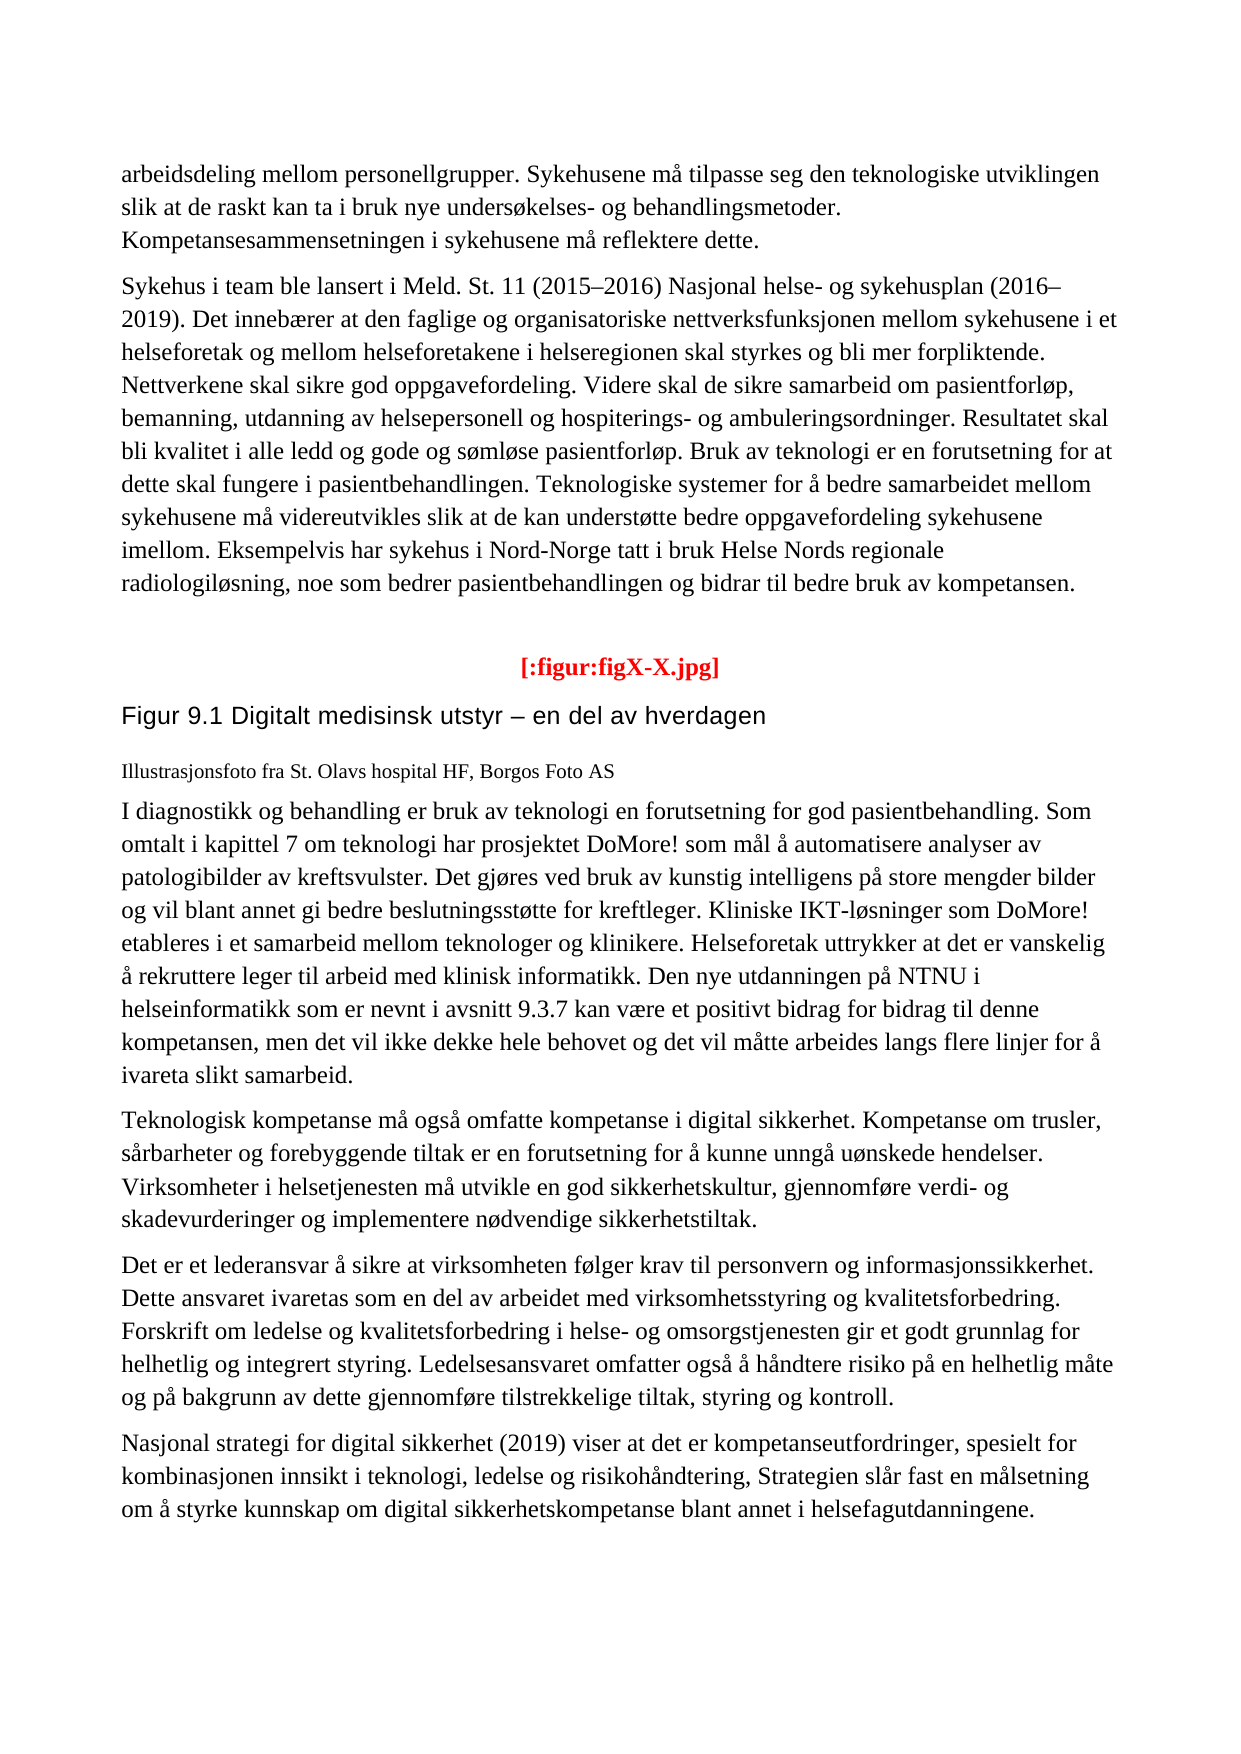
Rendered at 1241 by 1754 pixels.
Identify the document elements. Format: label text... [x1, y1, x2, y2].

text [121, 159, 1119, 254]
text [:figur:figX-X.jpg] [121, 655, 1119, 680]
text Illustrasjonsfoto fra St. Olavs hospital HF, Borgos Foto AS [121, 759, 1119, 783]
text Nasjonal strategi for digital sikkerhet (2019) viser at det er kompetanseutfordringer, spesielt for kombinasjonen innsikt i teknologi, ledelse og risikohåndtering, Strategien slår fast en målsetning om å styrke kunnskap om digital sikkerhetskompetanse blant annet i helsefagutdanningene. [121, 1428, 1119, 1522]
text Teknologisk kompetanse må også omfatte kompetanse i digital sikkerhet. Kompetanse om trusler, sårbarheter og forebyggende tiltak er en forutsetning for å kunne unngå uønskede hendelser. Virksomheter i helsetjenesten må utvikle en god sikkerhetskultur, gjennomføre verdi- og skadevurderinger og implementere nødvendige sikkerhetstiltak. [121, 1106, 1119, 1233]
text Digitalt medisinsk utstyr – en del av hverdagen [121, 701, 1119, 730]
text Sykehus i team ble lansert i Meld. St. 11 (2015–2016) Nasjonal helse- og sykehusplan (2016–2019). Det innebærer at den faglige og organisatoriske nettverksfunksjonen mellom sykehusene i et helseforetak og mellom helseforetakene i helseregionen skal styrkes og bli mer forpliktende. Nettverkene skal sikre god oppgavefordeling. Videre skal de sikre samarbeid om pasientforløp, bemanning, utdanning av helsepersonell og hospiterings- og ambuleringsordninger. Resultatet skal bli kvalitet i alle ledd og gode og sømløse pasientforløp. Bruk av teknologi er en forutsetning for at dette skal fungere i pasientbehandlingen. Teknologiske systemer for å bedre samarbeidet mellom sykehusene må videreutvikles slik at de kan understøtte bedre oppgavefordeling sykehusene imellom. Eksempelvis har sykehus i Nord-Norge tatt i bruk Helse Nords regionale radiologiløsning, noe som bedrer pasientbehandlingen og bidrar til bedre bruk av kompetansen. [121, 271, 1119, 597]
text Det er et lederansvar å sikre at virksomheten følger krav til personvern og informasjonssikkerhet. Dette ansvaret ivaretas som en del av arbeidet med virksomhetsstyring og kvalitetsforbedring. Forskrift om ledelse og kvalitetsforbedring i helse- og omsorgstjenesten gir et godt grunnlag for helhetlig og integrert styring. Ledelsesansvaret omfatter også å håndtere risiko på en helhetlig måte og på bakgrunn av dette gjennomføre tilstrekkelige tiltak, styring og kontroll. [121, 1250, 1119, 1411]
text I diagnostikk og behandling er bruk av teknologi en forutsetning for god pasientbehandling. Som omtalt i kapittel 7 om teknologi har prosjektet DoMore! som mål å automatisere analyser av patologibilder av kreftsvulster. Det gjøres ved bruk av kunstig intelligens på store mengder bilder og vil blant annet gi bedre beslutningsstøtte for kreftleger. Kliniske IKT-løsninger som DoMore! etableres i et samarbeid mellom teknologer og klinikere. Helseforetak uttrykker at det er vanskelig å rekruttere leger til arbeid med klinisk informatikk. Den nye utdanningen på NTNU i helseinformatikk som er nevnt i avsnitt 9.3.7 kan være et positivt bidrag for bidrag til denne kompetansen, men det vil ikke dekke hele behovet og det vil måtte arbeides langs flere linjer for å ivareta slikt samarbeid. [121, 796, 1119, 1089]
